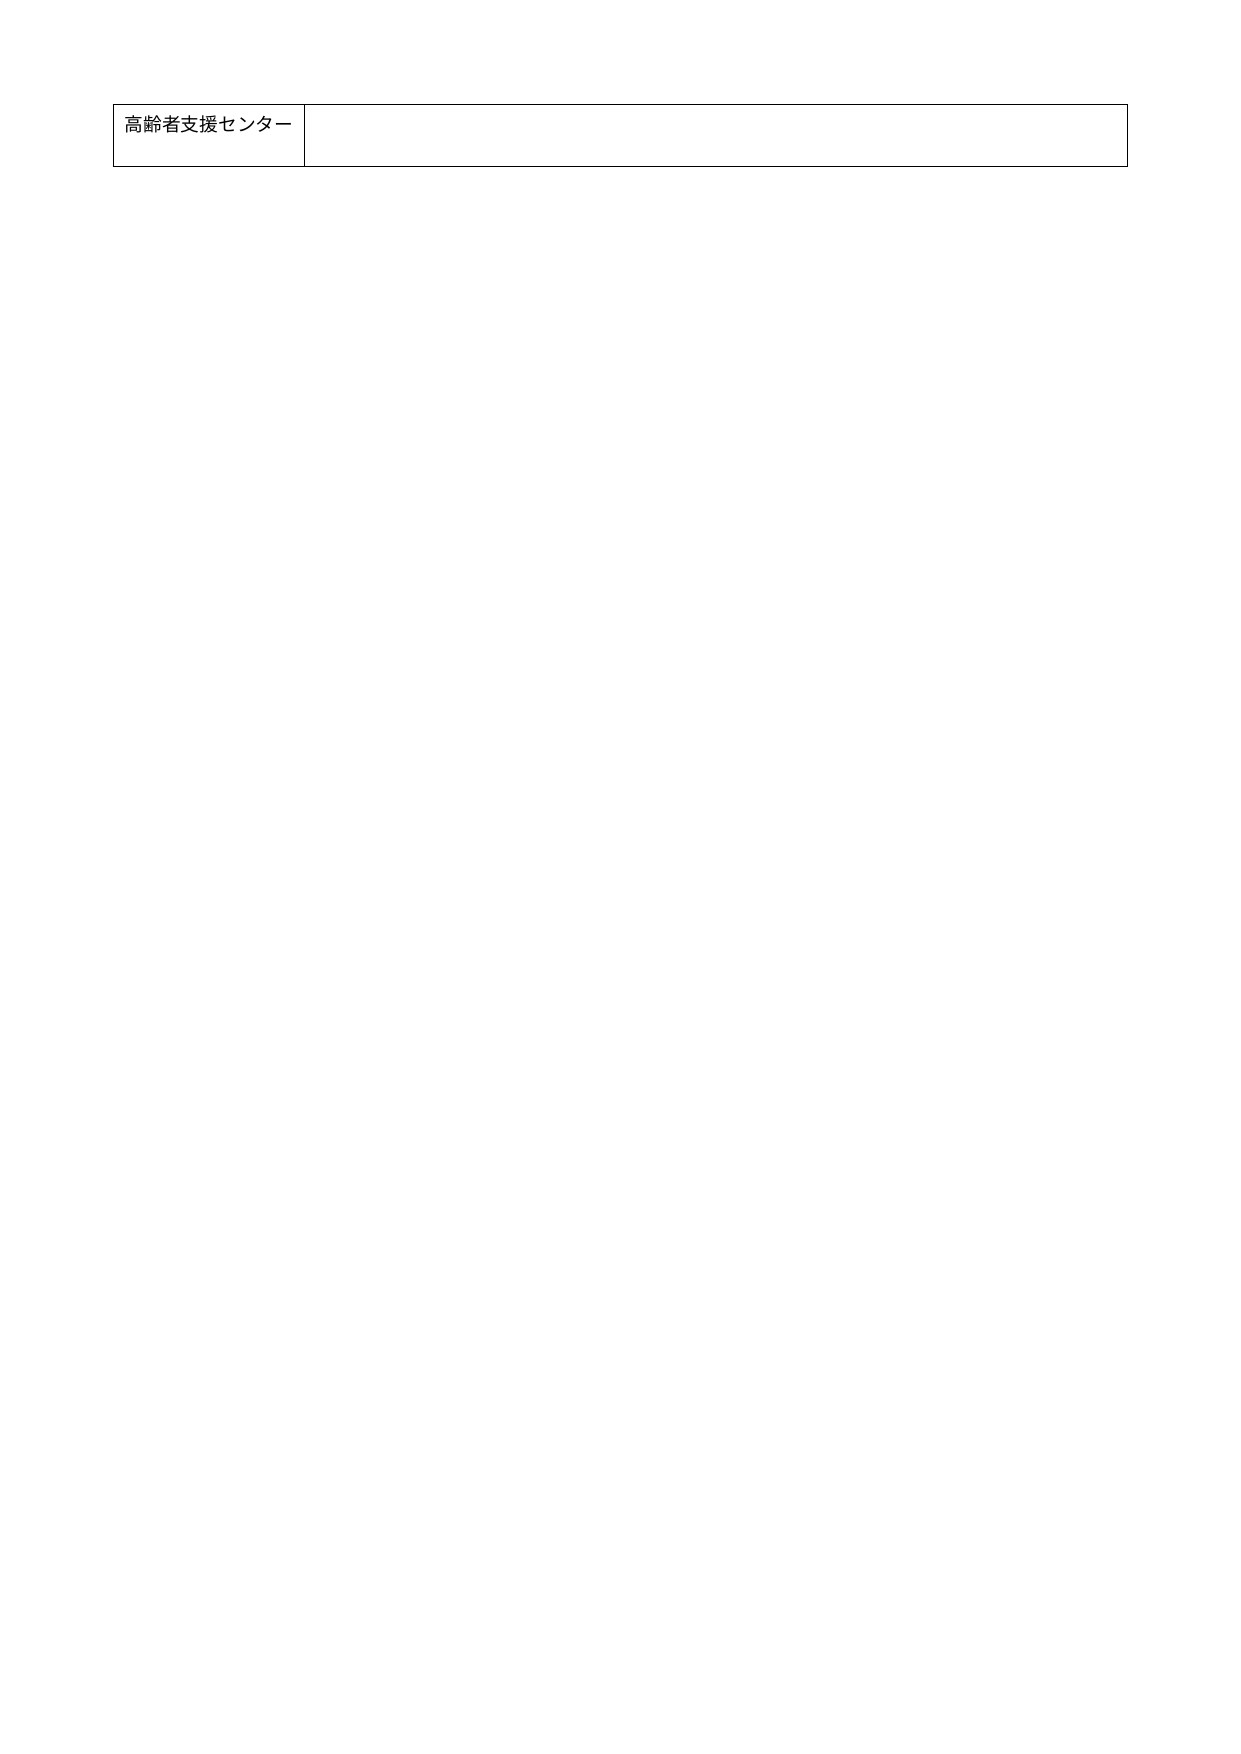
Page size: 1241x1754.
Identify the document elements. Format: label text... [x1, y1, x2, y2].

table_cell 高齢者支援センター [114, 105, 304, 166]
table_cell [305, 105, 1127, 166]
